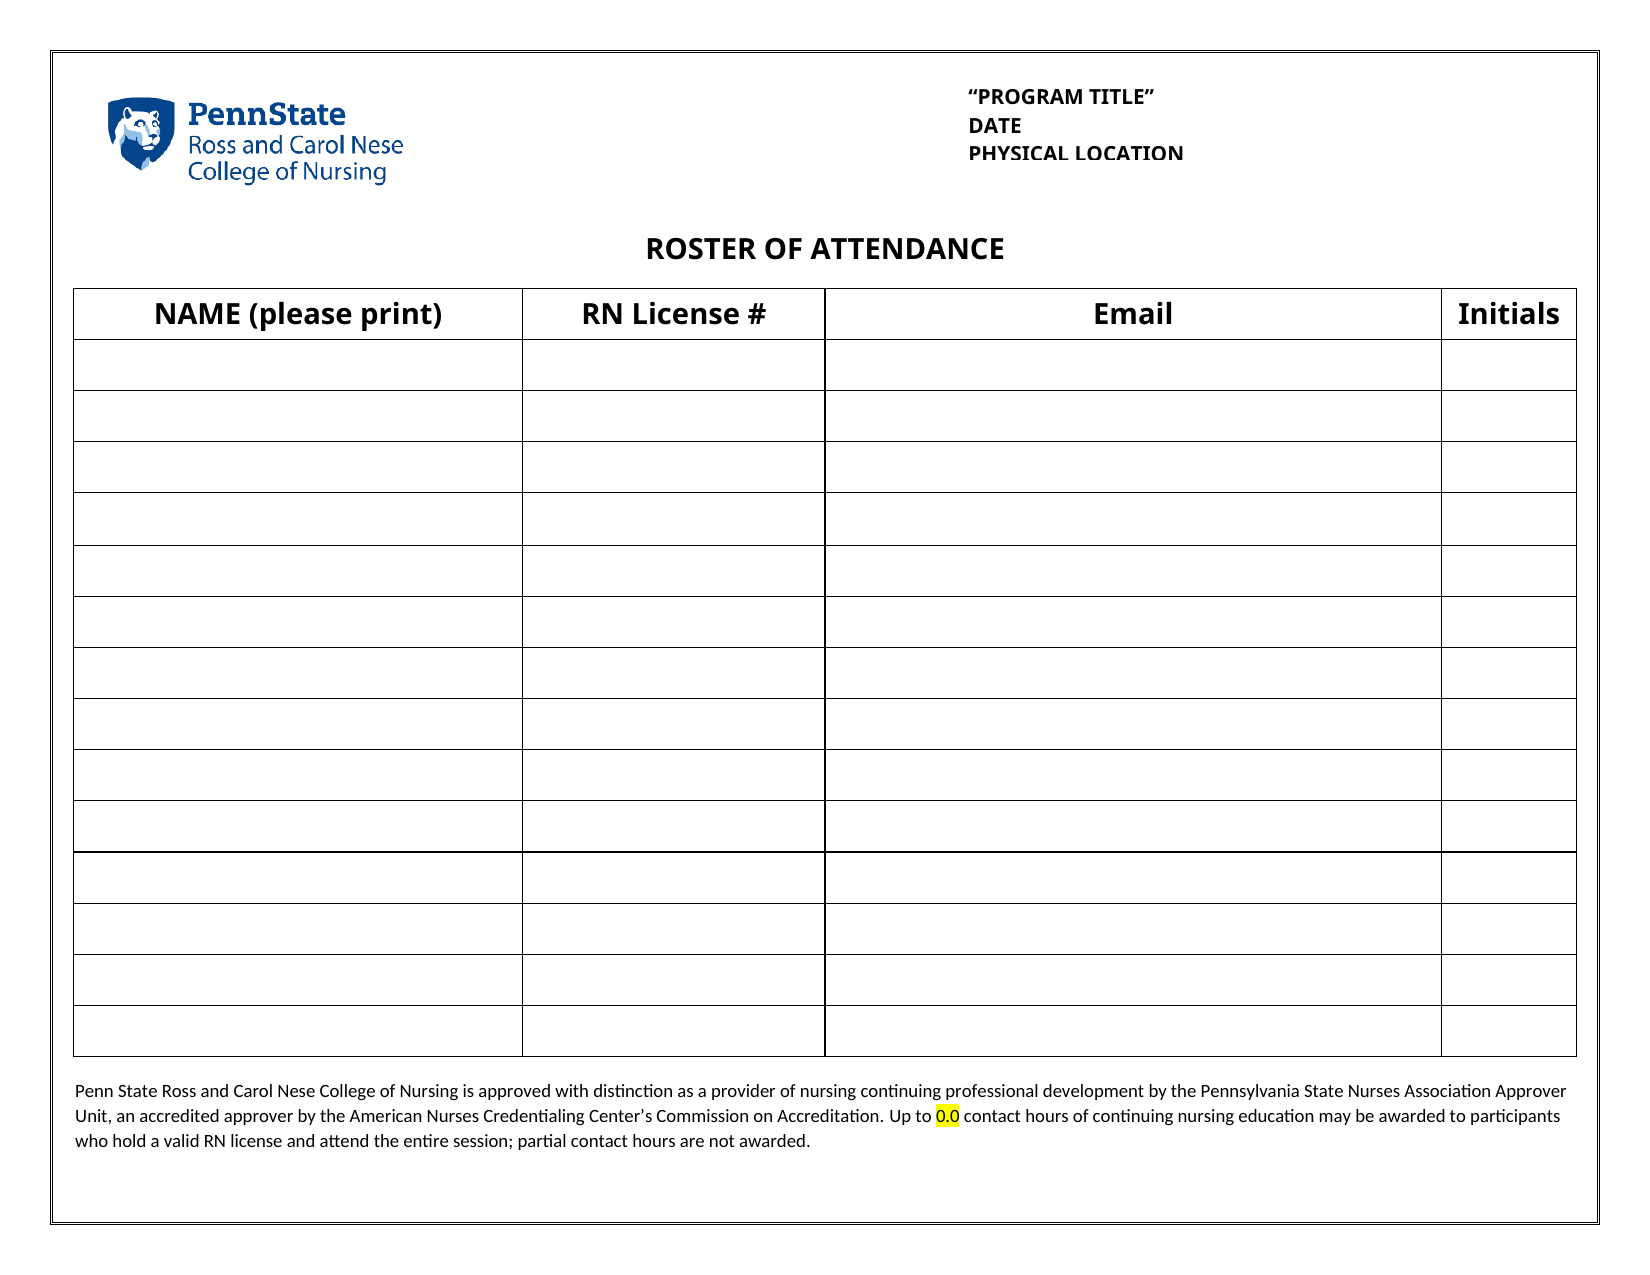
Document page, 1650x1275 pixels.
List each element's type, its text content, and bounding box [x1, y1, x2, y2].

table_header Email [826, 289, 1441, 339]
table_header RN License # [523, 289, 824, 339]
table_cell [1442, 597, 1576, 647]
table_cell [1442, 699, 1576, 749]
table_cell [1442, 801, 1576, 851]
table_cell [74, 853, 522, 902]
text Penn State Ross and Carol Nese College of Nursing is approved with distinction as a provider of nursing continuing professional development by the Pennsylvania State Nurses Association Approver Unit, an accredited approver by the American Nurses Credentialing Center’s Commission on Accreditation. Up to 0.0 contact hours of continuing nursing education may be awarded to participants who hold a valid RN license and attend the entire session; partial contact hours are not awarded. [75, 1079, 1575, 1152]
table_cell [826, 442, 1441, 492]
table_cell [74, 442, 522, 492]
table_cell [523, 750, 824, 800]
table_cell [74, 1006, 522, 1056]
table_cell [523, 493, 824, 545]
table_cell [523, 442, 824, 492]
table_cell [826, 699, 1441, 749]
table_cell [523, 853, 824, 902]
table_cell [523, 597, 824, 647]
table_cell [74, 955, 522, 1004]
table_cell [826, 750, 1441, 800]
table_cell [74, 750, 522, 800]
table_cell [74, 801, 522, 851]
table_cell [74, 391, 522, 441]
table_cell [1442, 442, 1576, 492]
table_cell [826, 340, 1441, 390]
table_cell [1442, 750, 1576, 800]
table_cell [74, 597, 522, 647]
table_cell [826, 801, 1441, 851]
table_cell [1442, 493, 1576, 545]
table_cell [74, 546, 522, 596]
table_cell [1442, 904, 1576, 953]
table_cell [826, 597, 1441, 647]
text ROSTER OF ATTENDANCE [75, 228, 1575, 268]
table_cell [1442, 391, 1576, 441]
table_cell [523, 955, 824, 1004]
table_cell [74, 340, 522, 390]
table_cell [1442, 546, 1576, 596]
table_cell [523, 391, 824, 441]
table_cell [826, 853, 1441, 902]
table_cell [74, 904, 522, 953]
table_cell [1442, 340, 1576, 390]
table_cell [826, 391, 1441, 441]
table_cell [523, 340, 824, 390]
table_cell [74, 648, 522, 698]
table_header NAME (please print) [74, 289, 522, 339]
picture [75, 65, 433, 211]
table_cell [523, 1006, 824, 1056]
table_header Initials [1442, 289, 1576, 339]
table_cell [1442, 955, 1576, 1004]
table_cell [74, 493, 522, 545]
table_cell [826, 493, 1441, 545]
table_cell [1442, 648, 1576, 698]
table_cell [826, 648, 1441, 698]
table_cell [523, 801, 824, 851]
table_cell [826, 546, 1441, 596]
table_cell [1442, 1006, 1576, 1056]
table_cell [74, 699, 522, 749]
table_cell [826, 1006, 1441, 1056]
table_cell [826, 955, 1441, 1004]
table_cell [523, 546, 824, 596]
table_cell [523, 699, 824, 749]
table_cell [1442, 853, 1576, 902]
table_cell [523, 648, 824, 698]
table_cell [826, 904, 1441, 953]
table_cell [523, 904, 824, 953]
